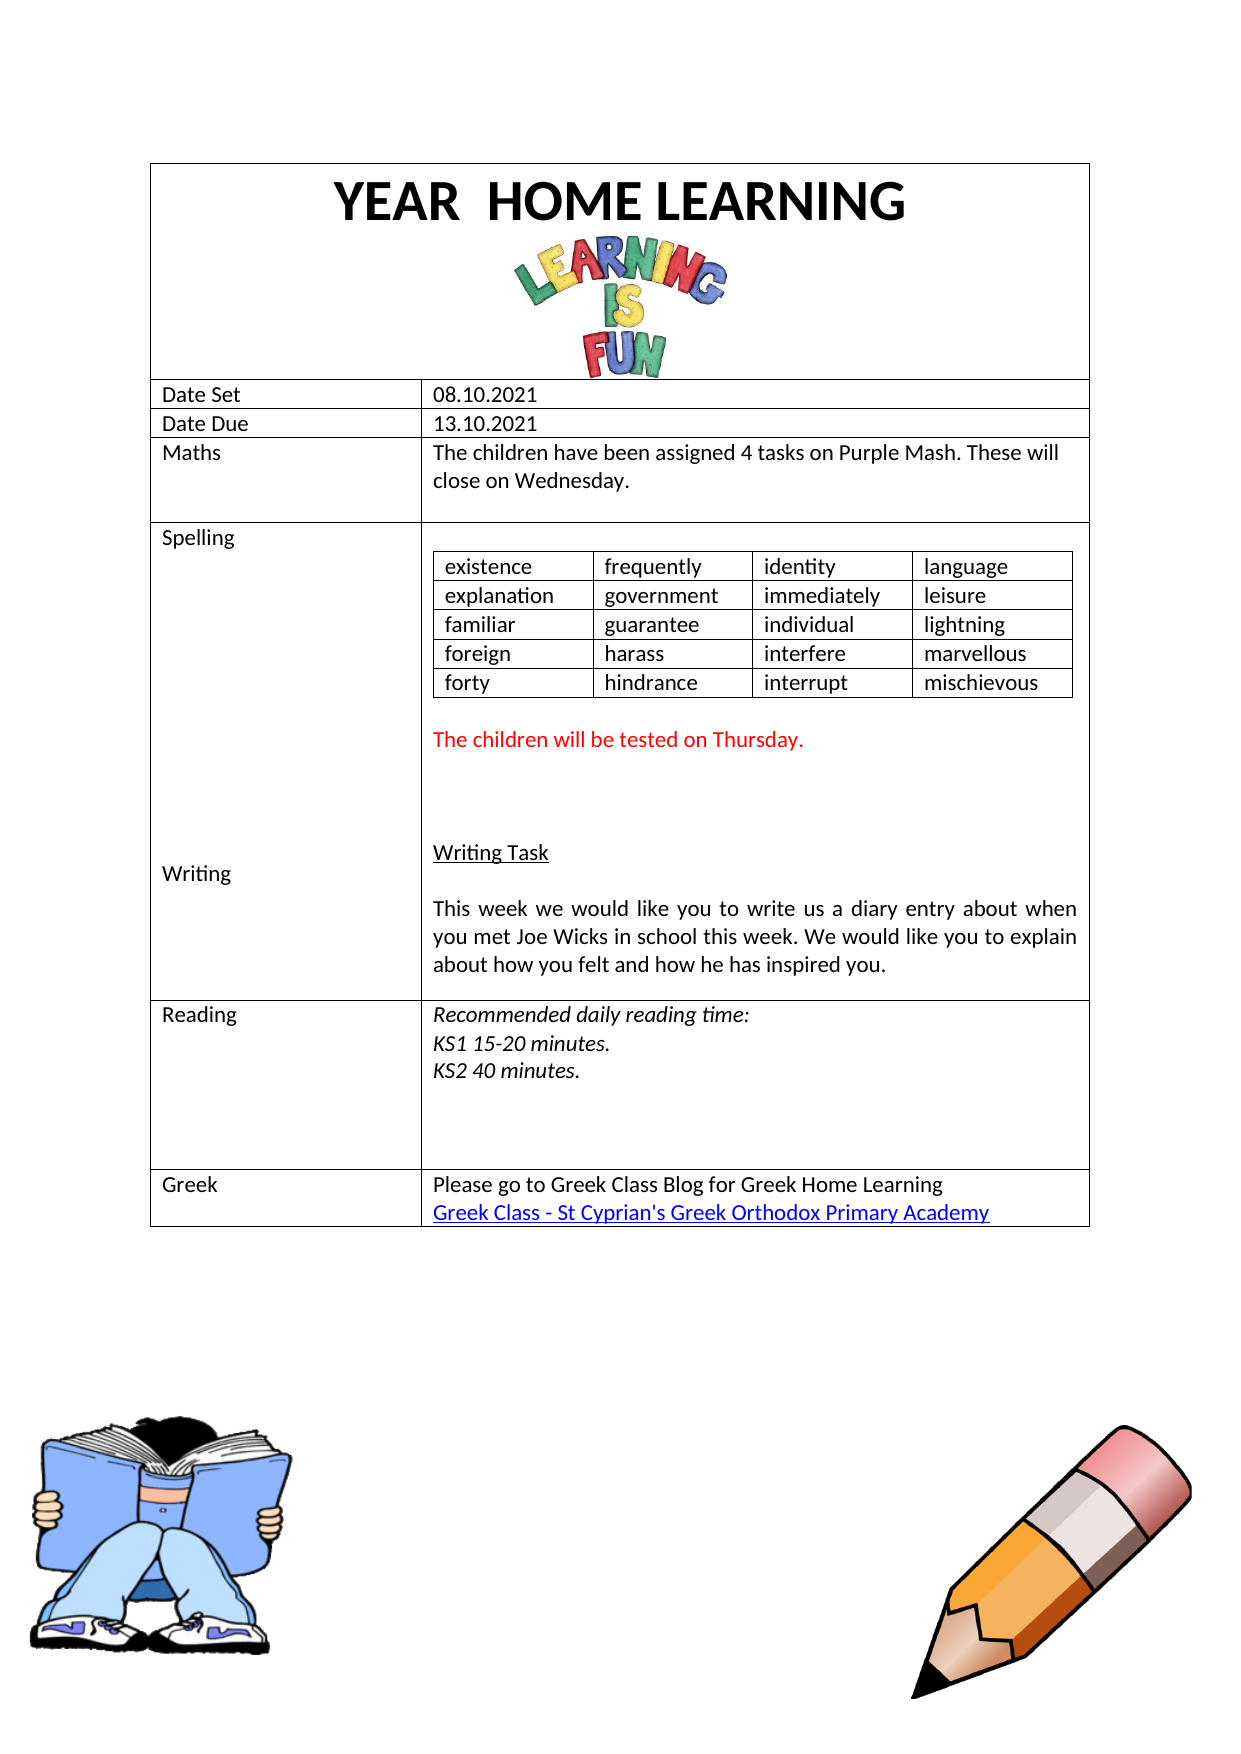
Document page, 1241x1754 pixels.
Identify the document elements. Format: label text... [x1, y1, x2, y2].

table_cell Please go to Greek Class Blog for Greek Home Learning Greek Class - St Cyprian's Greek Orthodox Primary Academy [422, 1170, 1089, 1226]
table_cell Greek [151, 1170, 421, 1226]
table_cell Reading [151, 1001, 421, 1169]
table_cell Date Set [151, 380, 421, 408]
picture [0, 1411, 371, 1660]
table_cell 08.10.2021 [422, 380, 1089, 408]
table_cell Recommended daily reading time: KS1 15-20 minutes. KS2 40 minutes. [422, 1001, 1089, 1169]
table_cell 13.10.2021 [422, 409, 1089, 437]
table_cell Spelling Writing [151, 523, 421, 999]
table_cell Maths [151, 438, 421, 522]
picture [911, 1425, 1192, 1699]
table_cell The children will be tested on Thursday. Writing Task This week we would like you to write us a diary entry about when you met Joe Wicks in school this week. We would like you to explain about how you felt and how he has inspired you. [422, 523, 1089, 999]
table_cell The children have been assigned 4 tasks on Purple Mash. These will close on Wednesday. [422, 438, 1089, 522]
table_header YEAR HOME LEARNING [151, 164, 1089, 379]
table_cell Date Due [151, 409, 421, 437]
picture [512, 234, 728, 379]
